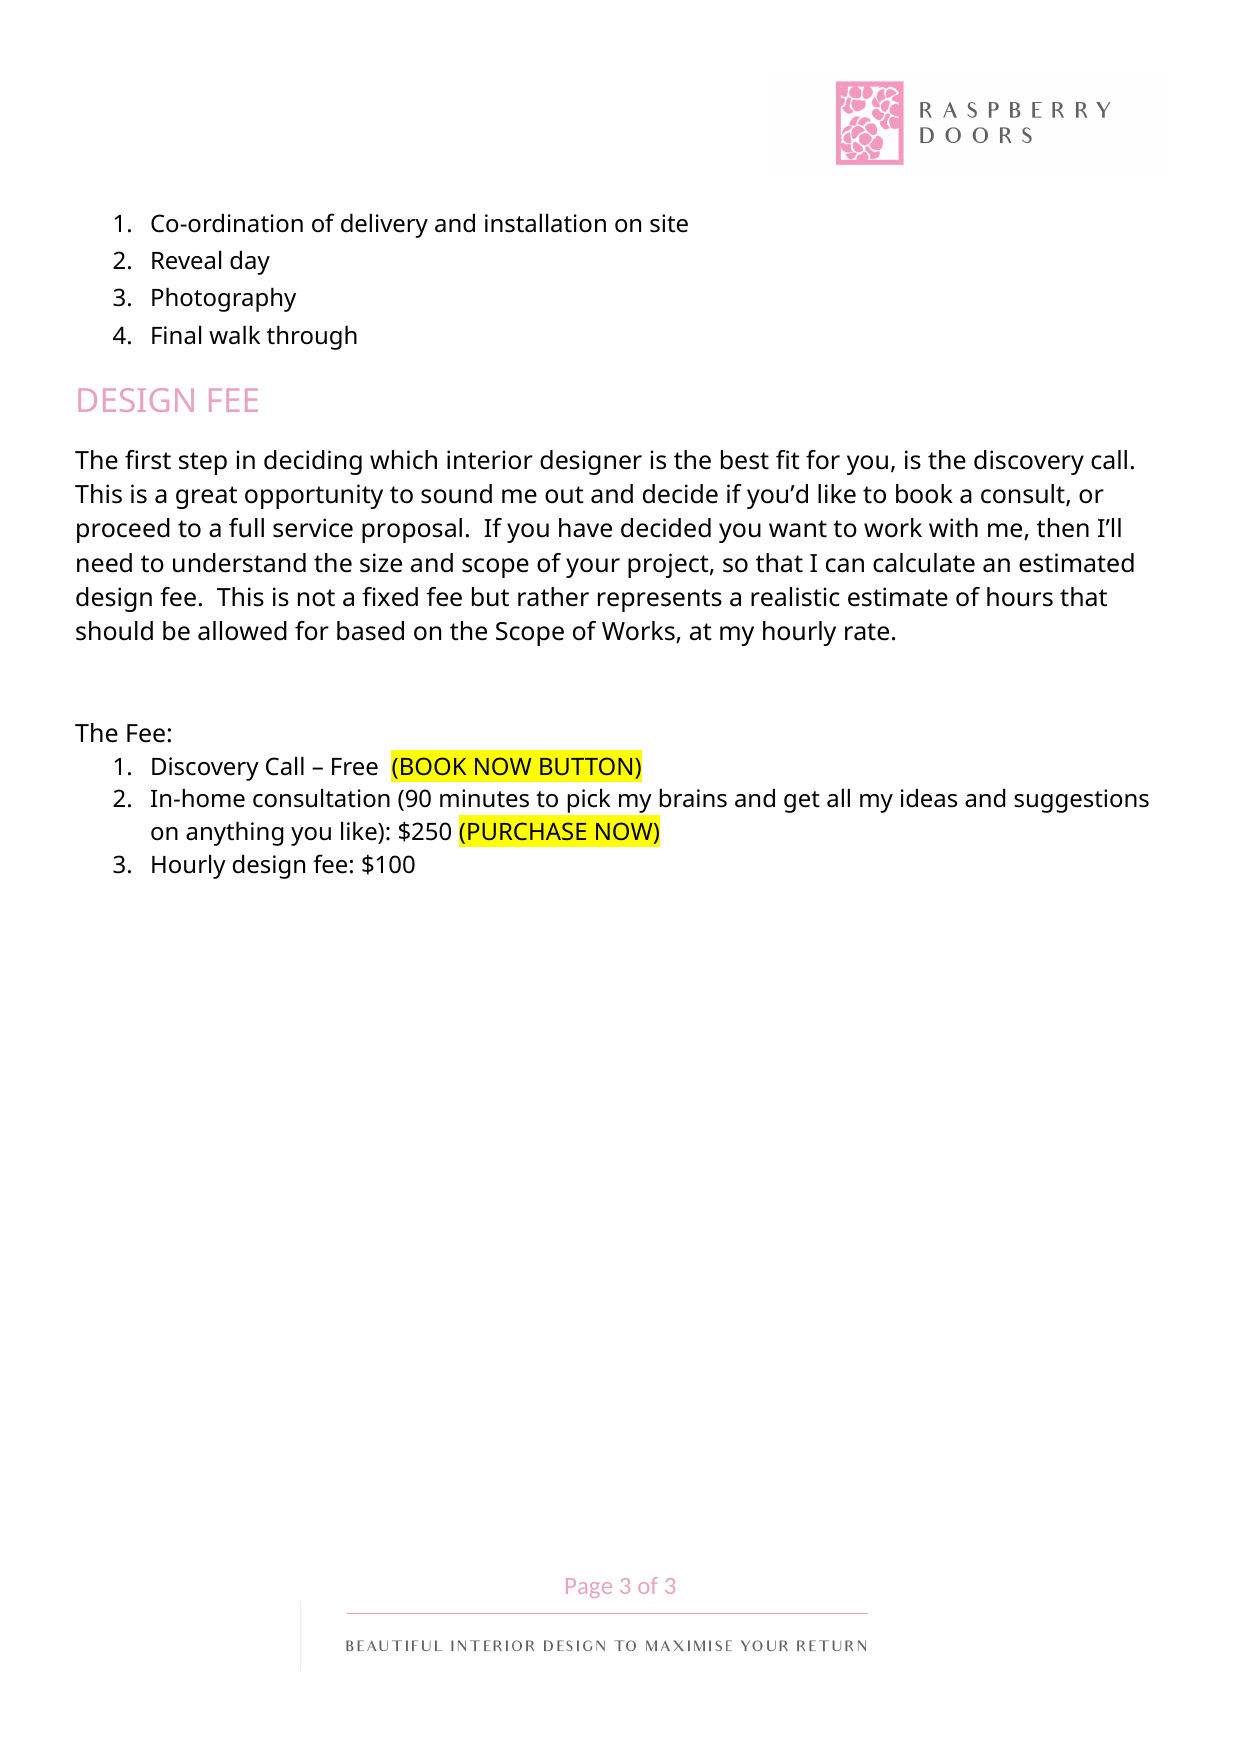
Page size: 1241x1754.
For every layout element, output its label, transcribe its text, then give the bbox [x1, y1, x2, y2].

text The first step in deciding which interior designer is the best fit for you, is the discovery call. This is a great opportunity to sound me out and decide if you’d like to book a consult, or proceed to a full service proposal. If you have decided you want to work with me, then I’ll need to understand the size and scope of your project, so that I can calculate an estimated design fee. This is not a fixed fee but rather represents a realistic estimate of hours that should be allowed for based on the Scope of Works, at my hourly rate. [75, 443, 1165, 647]
picture [300, 1601, 940, 1681]
text DESIGN FEE [75, 377, 1165, 422]
list Co-ordination of delivery and installation on site [112, 206, 1165, 239]
text The Fee: [75, 716, 1165, 749]
list In-home consultation (90 minutes to pick my brains and get all my ideas and suggestions on anything you like): $250 (PURCHASE NOW) [112, 782, 1165, 847]
list Discovery Call – Free (BOOK NOW BUTTON) [112, 749, 1165, 782]
picture [769, 73, 1166, 173]
list Hourly design fee: $100 [112, 847, 1165, 880]
list Photography [112, 281, 1165, 314]
list Reveal day [112, 244, 1165, 276]
list Final walk through [112, 318, 1165, 351]
